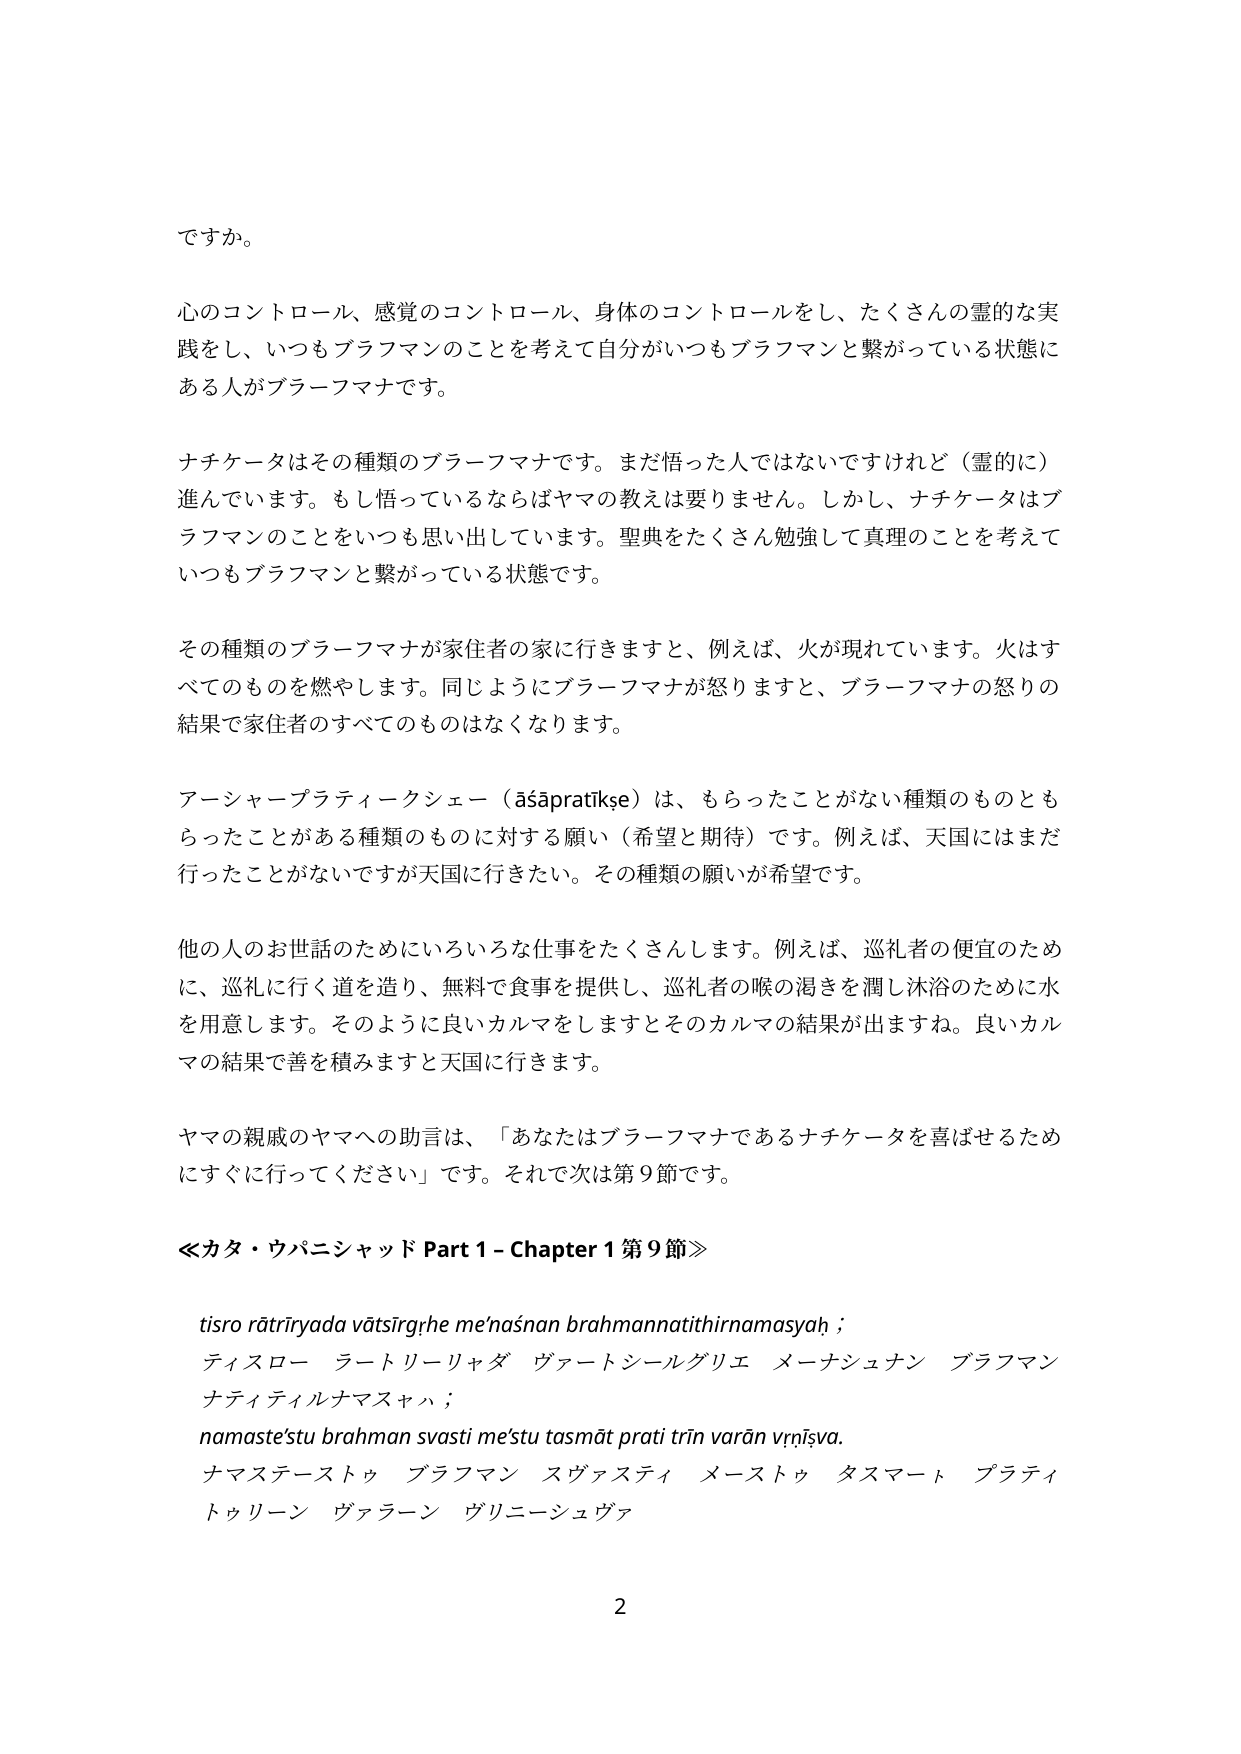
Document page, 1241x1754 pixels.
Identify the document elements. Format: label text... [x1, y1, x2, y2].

text アーシャープラティークシェー（āśāpratīkṣe）は、もらったことがない種類のものともらったことがある種類のものに対する願い（希望と期待）です。例えば、天国にはまだ行ったことがないですが天国に行きたい。その種類の願いが希望です。 [177, 779, 1063, 892]
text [177, 217, 1063, 254]
text namaste’stu brahman svasti me’stu tasmāt prati trīn varān vṛṇīṣva. [177, 1417, 1063, 1454]
text その種類のブラーフマナが家住者の家に行きますと、例えば、火が現れています。火はすべてのものを燃やします。同じようにブラーフマナが怒りますと、ブラーフマナの怒りの結果で家住者のすべてのものはなくなります。 [177, 629, 1063, 742]
text ヤマの親戚のヤマへの助言は、「あなたはブラーフマナであるナチケータを喜ばせるためにすぐに行ってください」です。それで次は第９節です。 [177, 1117, 1063, 1192]
text 他の人のお世話のためにいろいろな仕事をたくさんします。例えば、巡礼者の便宜のために、巡礼に行く道を造り、無料で食事を提供し、巡礼者の喉の渇きを潤し沐浴のために水を用意します。そのように良いカルマをしますとそのカルマの結果が出ますね。良いカルマの結果で善を積みますと天国に行きます。 [177, 929, 1063, 1079]
text tisro rātrīryada vātsīrgṛhe me’naśnan brahmannatithirnamasyaḥ； [177, 1304, 1063, 1342]
text ナチケータはその種類のブラーフマナです。まだ悟った人ではないですけれど（霊的に）進んでいます。もし悟っているならばヤマの教えは要りません。しかし、ナチケータはブラフマンのことをいつも思い出しています。聖典をたくさん勉強して真理のことを考えていつもブラフマンと繋がっている状態です。 [177, 442, 1063, 592]
text ≪カタ・ウパニシャッドPart 1 – Chapter 1 第９節≫ [177, 1229, 1063, 1267]
text ナマステーストゥ ブラフマン スヴァスティ メーストゥ タスマーㇳ プラティ トゥリーン ヴァラーン ヴリニーシュヴァ [199, 1454, 1063, 1529]
text 心のコントロール、感覚のコントロール、身体のコントロールをし、たくさんの霊的な実践をし、いつもブラフマンのことを考えて自分がいつもブラフマンと繋がっている状態にある人がブラーフマナです。 [177, 292, 1063, 404]
text ティスロー ラートリーリャダ ヴァートシールグリエ メーナシュナン ブラフマンナティティルナマスャㇵ； [199, 1342, 1063, 1417]
